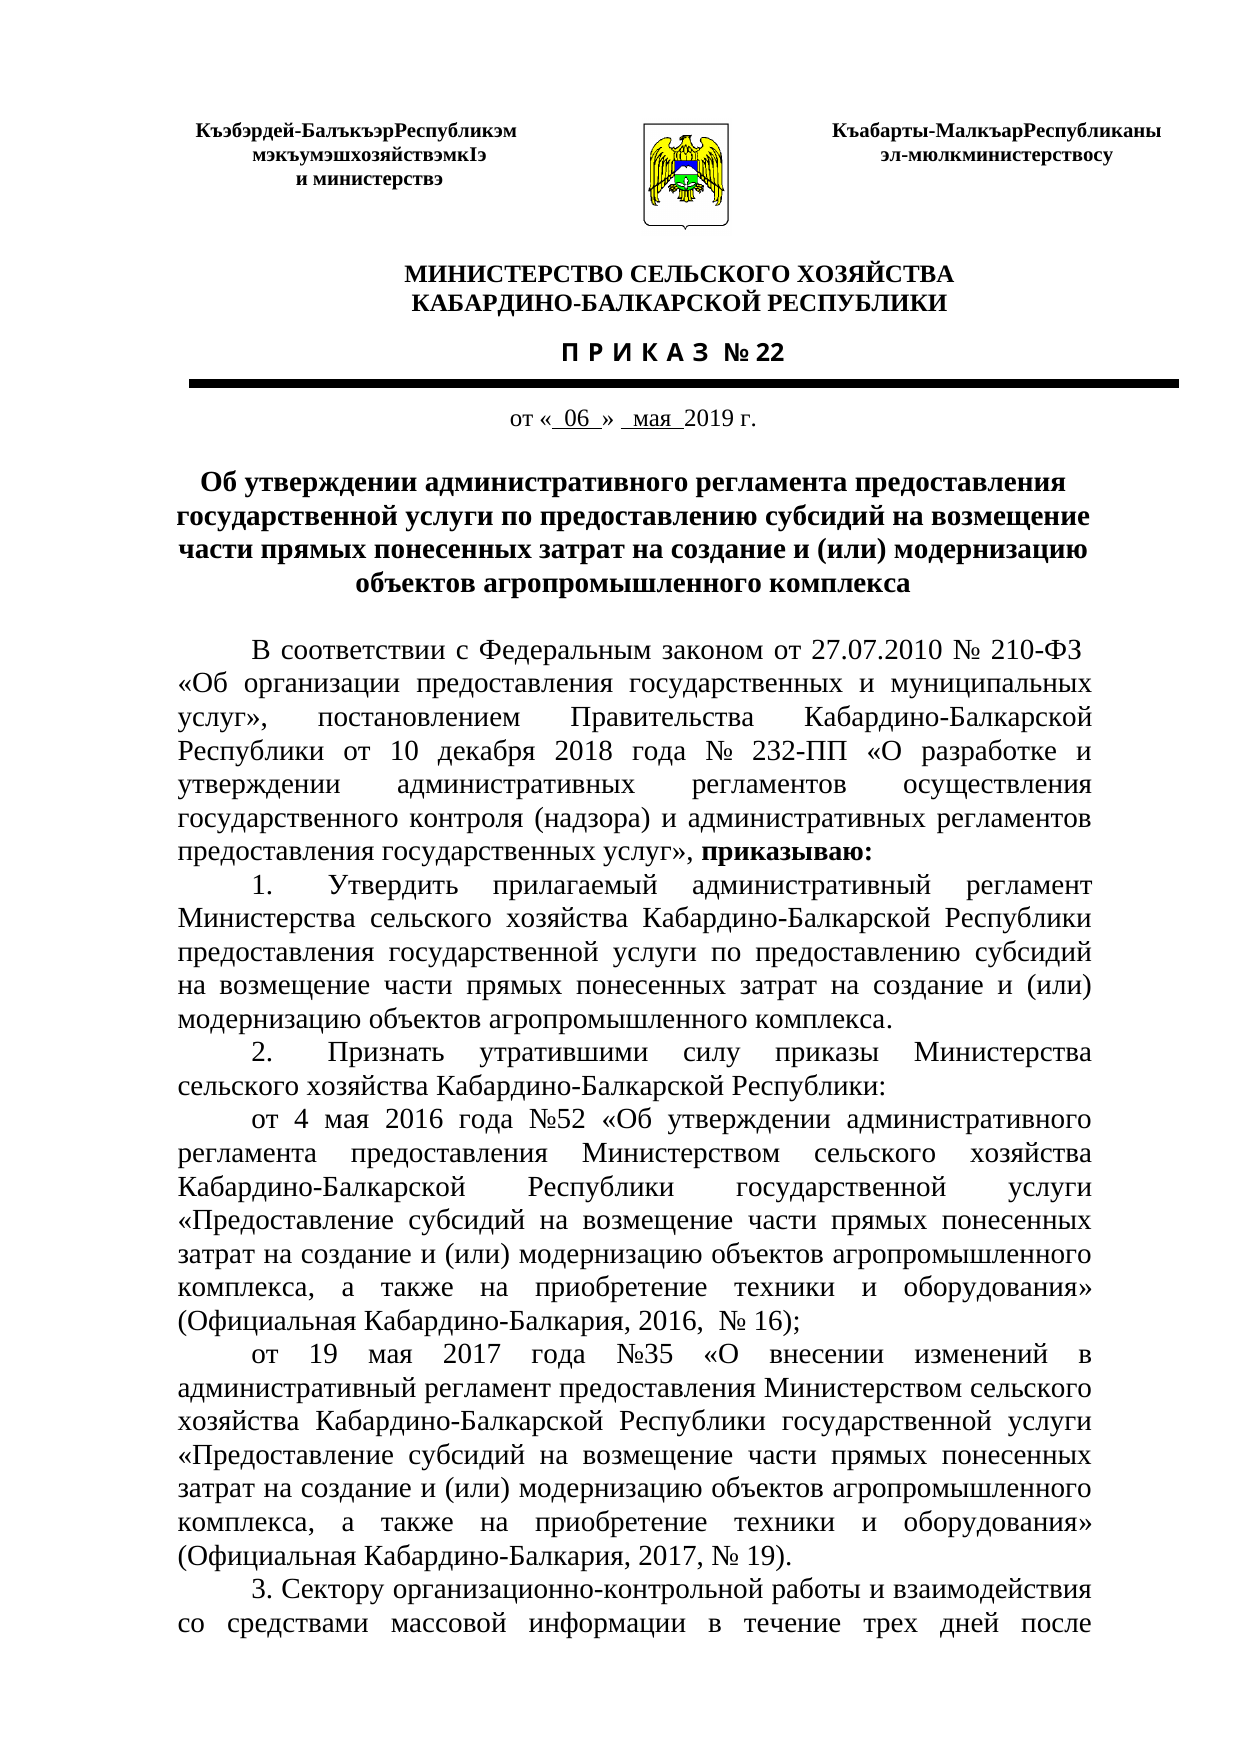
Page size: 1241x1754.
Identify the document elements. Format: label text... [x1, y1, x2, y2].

list Признать утратившими силу приказы Министерства сельского хозяйства Кабардино-Балкарской Республики: [177, 1034, 1092, 1102]
table_header от « 06 » мая 2019 г. Об утверждении административного регламента предоставления государственной услуги по предоставлению субсидий на возмещение части прямых понесенных затрат на создание и (или) модернизацию объектов агропромышленного комплекса [163, 403, 1104, 632]
table_header [576, 118, 797, 259]
text от 4 мая 2016 года №52 «Об утверждении административного регламента предоставления Министерством сельского хозяйства Кабардино-Балкарской Республики государственной услуги «Предоставление субсидий на возмещение части прямых понесенных затрат на создание и (или) модернизацию объектов агропромышленного комплекса, а также на приобретение техники и оборудования» (Официальная Кабардино-Балкария, 2016, № 16); [177, 1102, 1092, 1336]
table_header Къэбэрдей-БалъкъэрРеспубликэм мэкъумэшхозяйствэмкIэ и министерствэ [163, 118, 576, 259]
table_cell МИНИСТЕРСТВО СЕЛЬСКОГО ХОЗЯЙСТВА КАБАРДИНО-БАЛКАРСКОЙ РЕСПУБЛИКИ [163, 259, 1196, 317]
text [177, 1571, 1092, 1638]
picture [641, 118, 732, 236]
table_header Къабарты-МалкъарРеспубликаны эл-мюлкминистерствосу [797, 118, 1196, 259]
text от 19 мая 2017 года №35 «О внесении изменений в административный регламент предоставления Министерством сельского хозяйства Кабардино-Балкарской Республики государственной услуги «Предоставление субсидий на возмещение части прямых понесенных затрат на создание и (или) модернизацию объектов агропромышленного комплекса, а также на приобретение техники и оборудования» (Официальная Кабардино-Балкария, 2017, № 19). [177, 1336, 1092, 1571]
list Утвердить прилагаемый административный регламент Министерства сельского хозяйства Кабардино-Балкарской Республики предоставления государственной услуги по предоставлению субсидий на возмещение части прямых понесенных затрат на создание и (или) модернизацию объектов агропромышленного комплекса. [177, 867, 1092, 1034]
text В соответствии с Федеральным законом от 27.07.2010 № 210-ФЗ «Об организации предоставления государственных и муниципальных услуг», постановлением Правительства Кабардино-Балкарской Республики от 10 декабря 2018 года № 232-ПП «О разработке и утверждении административных регламентов осуществления государственного контроля (надзора) и административных регламентов предоставления государственных услуг», приказываю: [177, 632, 1092, 867]
